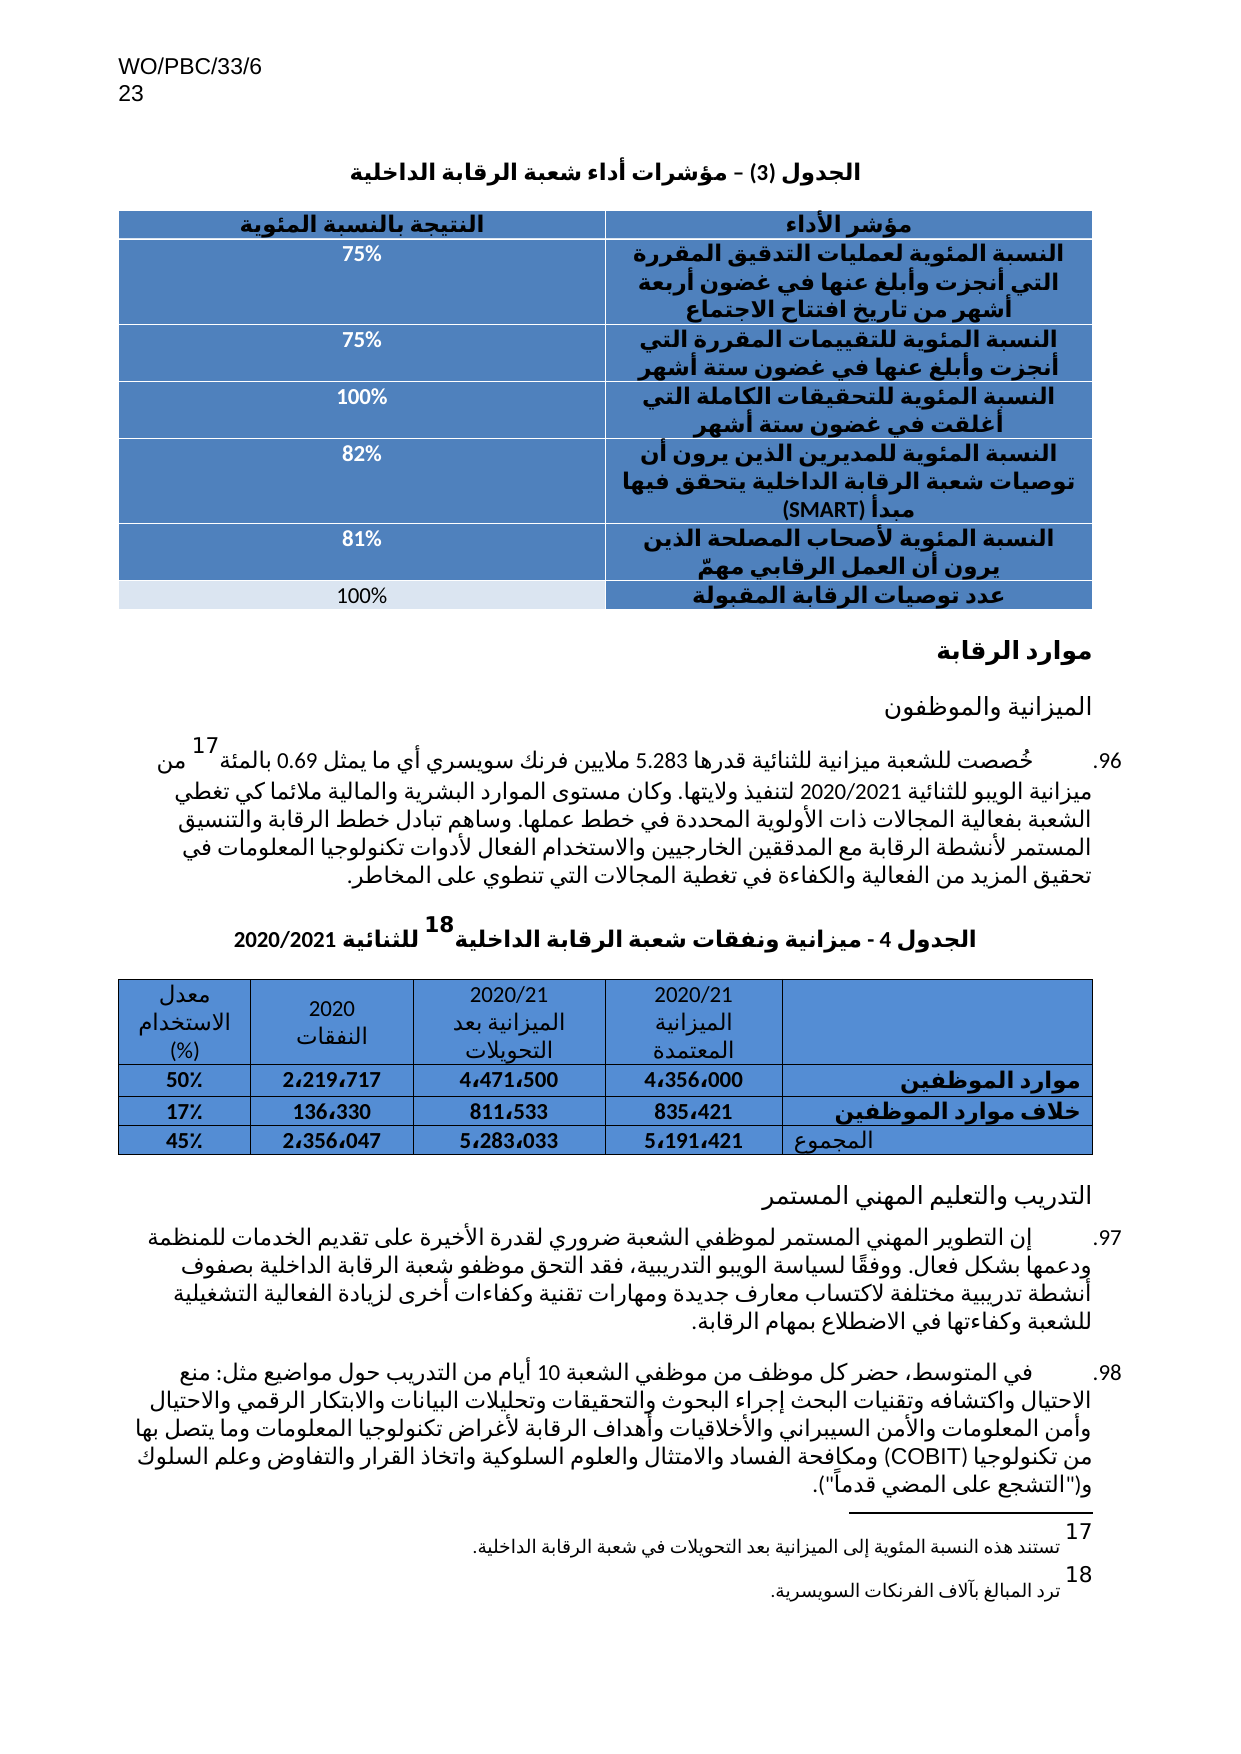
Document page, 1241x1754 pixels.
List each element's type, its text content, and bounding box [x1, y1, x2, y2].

table_cell 75% [119, 325, 605, 381]
list الجدول 4 - ميزانية ونفقات شعبة الرقابة الداخلية للثنائية 2020/2021 [118, 912, 1092, 956]
table_cell 75% [119, 240, 605, 324]
table_cell النسبة المئوية لعمليات التدقيق المقررة التي أنجزت وأبلغ عنها في غضون أربعة أشهر من تاريخ افتتاح الاجتماع [606, 240, 1092, 324]
subtitle التدريب والتعليم المهني المستمر [118, 1180, 1092, 1210]
table_cell 2،219،717 [251, 1065, 413, 1096]
table_cell 811،533 [414, 1097, 605, 1125]
table_cell 100% [119, 581, 605, 609]
subtitle الميزانية والموظفون [118, 691, 1092, 721]
table_header معدل الاستخدام (%) [119, 980, 250, 1064]
table_header 2020 النفقات [251, 980, 413, 1064]
table_cell عدد توصيات الرقابة المقبولة [606, 581, 1092, 609]
table_cell 5،283،033 [414, 1126, 605, 1154]
text في المتوسط، حضر كل موظف من موظفي الشعبة 10 أيام من التدريب حول مواضيع مثل: منع الاحتيال واكتشافه وتقنيات البحث إجراء البحوث والتحقيقات وتحليلات البيانات والابتكار الرقمي والاحتيال وأمن المعلومات والأمن السيبراني والأخلاقيات وأهداف الرقابة لأغراض تكنولوجيا المعلومات وما يتصل بها من تكنولوجيا (COBIT) ومكافحة الفساد والامتثال والعلوم السلوكية واتخاذ القرار والتفاوض وعلم السلوك و("التشجع على المضي قدماً"). [118, 1358, 1092, 1498]
table_cell النسبة المئوية للمديرين الذين يرون أن توصيات شعبة الرقابة الداخلية يتحقق فيها مبدأ (SMART) [606, 439, 1092, 523]
table_cell خلاف موارد الموظفين [783, 1097, 1092, 1125]
table_header النتيجة بالنسبة المئوية [119, 211, 605, 238]
table_cell 136،330 [251, 1097, 413, 1125]
table_cell 2،356،047 [251, 1126, 413, 1154]
table_cell النسبة المئوية للتقييمات المقررة التي أنجزت وأبلغ عنها في غضون ستة أشهر [606, 325, 1092, 381]
table_cell 5،191،421 [606, 1126, 782, 1154]
table_cell 4،356،000 [606, 1065, 782, 1096]
table_cell 100% [119, 382, 605, 438]
table_header مؤشر الأداء [606, 211, 1092, 238]
table_header 2020/21 الميزانية بعد التحويلات [414, 980, 605, 1064]
table_cell 835،421 [606, 1097, 782, 1125]
subtitle موارد الرقابة [118, 635, 1092, 666]
table_cell 17٪ [119, 1097, 250, 1125]
table_cell المجموع [783, 1126, 1092, 1154]
table_cell 81% [119, 524, 605, 580]
table_header 2020/21 الميزانية المعتمدة [606, 980, 782, 1064]
table_cell 82% [119, 439, 605, 523]
table_cell النسبة المئوية للتحقيقات الكاملة التي أغلقت في غضون ستة أشهر [606, 382, 1092, 438]
table_cell النسبة المئوية لأصحاب المصلحة الذين يرون أن العمل الرقابي مهمّ [606, 524, 1092, 580]
table_cell 50٪ [119, 1065, 250, 1096]
list الجدول (3) – مؤشرات أداء شعبة الرقابة الداخلية [118, 158, 1092, 187]
text خُصصت للشعبة ميزانية للثنائية قدرها 5.283 ملايين فرنك سويسري أي ما يمثل 0.69 بالمئة من ميزانية الويبو للثنائية 2020/2021 لتنفيذ ولايتها. وكان مستوى الموارد البشرية والمالية ملائما كي تغطي الشعبة بفعالية المجالات ذات الأولوية المحددة في خطط عملها. وساهم تبادل خطط الرقابة والتنسيق المستمر لأنشطة الرقابة مع المدققين الخارجيين والاستخدام الفعال لأدوات تكنولوجيا المعلومات في تحقيق المزيد من الفعالية والكفاءة في تغطية المجالات التي تنطوي على المخاطر. [118, 734, 1092, 889]
text إن التطوير المهني المستمر لموظفي الشعبة ضروري لقدرة الأخيرة على تقديم الخدمات للمنظمة ودعمها بشكل فعال. ووفقًا لسياسة الويبو التدريبية، فقد التحق موظفو شعبة الرقابة الداخلية بصفوف أنشطة تدريبية مختلفة لاكتساب معارف جديدة ومهارات تقنية وكفاءات أخرى لزيادة الفعالية التشغيلية للشعبة وكفاءتها في الاضطلاع بمهام الرقابة. [118, 1223, 1092, 1335]
table_cell موارد الموظفين [783, 1065, 1092, 1096]
table_header [783, 980, 1092, 1064]
table_cell 45٪ [119, 1126, 250, 1154]
table_cell 4،471،500 [414, 1065, 605, 1096]
